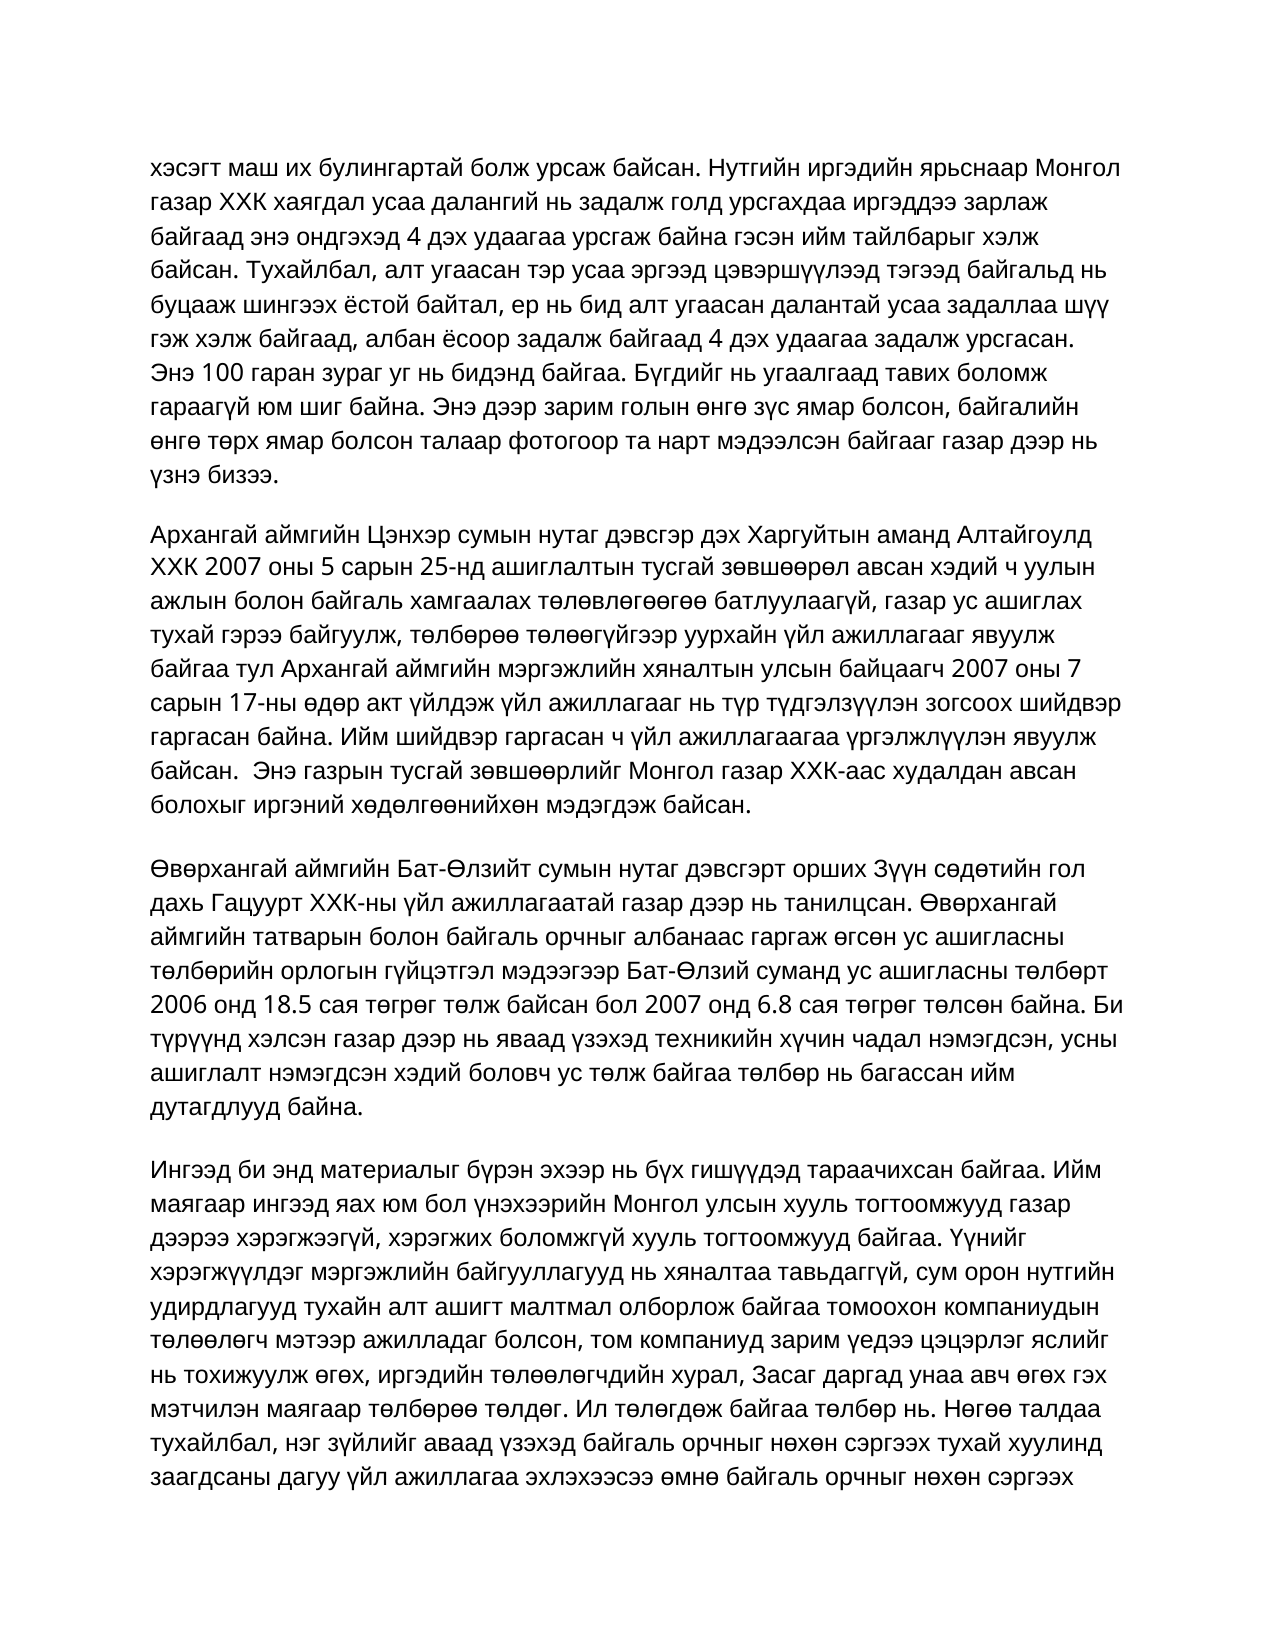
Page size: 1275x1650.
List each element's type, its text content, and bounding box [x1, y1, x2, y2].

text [150, 1152, 1125, 1492]
text Өвөрхангай аймгийн Бат-Өлзийт сумын нутаг дэвсгэрт орших Зүүн сөдөтийн гол дахь Гацуурт ХХК-ны үйл ажиллагаатай газар дээр нь танилцсан. Өвөрхангай аймгийн татварын болон байгаль орчныг албанаас гаргаж өгсөн ус ашигласны төлбөрийн орлогын гүйцэтгэл мэдээгээр Бат-Өлзий суманд ус ашигласны төлбөрт 2006 онд 18.5 сая төгрөг төлж байсан бол 2007 онд 6.8 сая төгрөг төлсөн байна. Би түрүүнд хэлсэн газар дээр нь яваад үзэхэд техникийн хүчин чадал нэмэгдсэн, усны ашиглалт нэмэгдсэн хэдий боловч ус төлж байгаа төлбөр нь багассан ийм дутагдлууд байна. [150, 850, 1125, 1123]
text Архангай аймгийн Цэнхэр сумын нутаг дэвсгэр дэх Харгуйтын аманд Алтайгоулд ХХК 2007 оны 5 сарын 25-нд ашиглалтын тусгай зөвшөөрөл авсан хэдий ч уулын ажлын болон байгаль хамгаалах төлөвлөгөөгөө батлуулаагүй, газар ус ашиглах тухай гэрээ байгуулж, төлбөрөө төлөөгүйгээр уурхайн үйл ажиллагааг явуулж байгаа тул Архангай аймгийн мэргэжлийн хяналтын улсын байцаагч 2007 оны 7 сарын 17-ны өдөр акт үйлдэж үйл ажиллагааг нь түр түдгэлзүүлэн зогсоох шийдвэр гаргасан байна. Ийм шийдвэр гаргасан ч үйл ажиллагаагаа үргэлжлүүлэн явуулж байсан. Энэ газрын тусгай зөвшөөрлийг Монгол газар ХХК-аас худалдан авсан болохыг иргэний хөдөлгөөнийхөн мэдэгдэж байсан. [150, 520, 1125, 821]
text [150, 150, 1125, 491]
